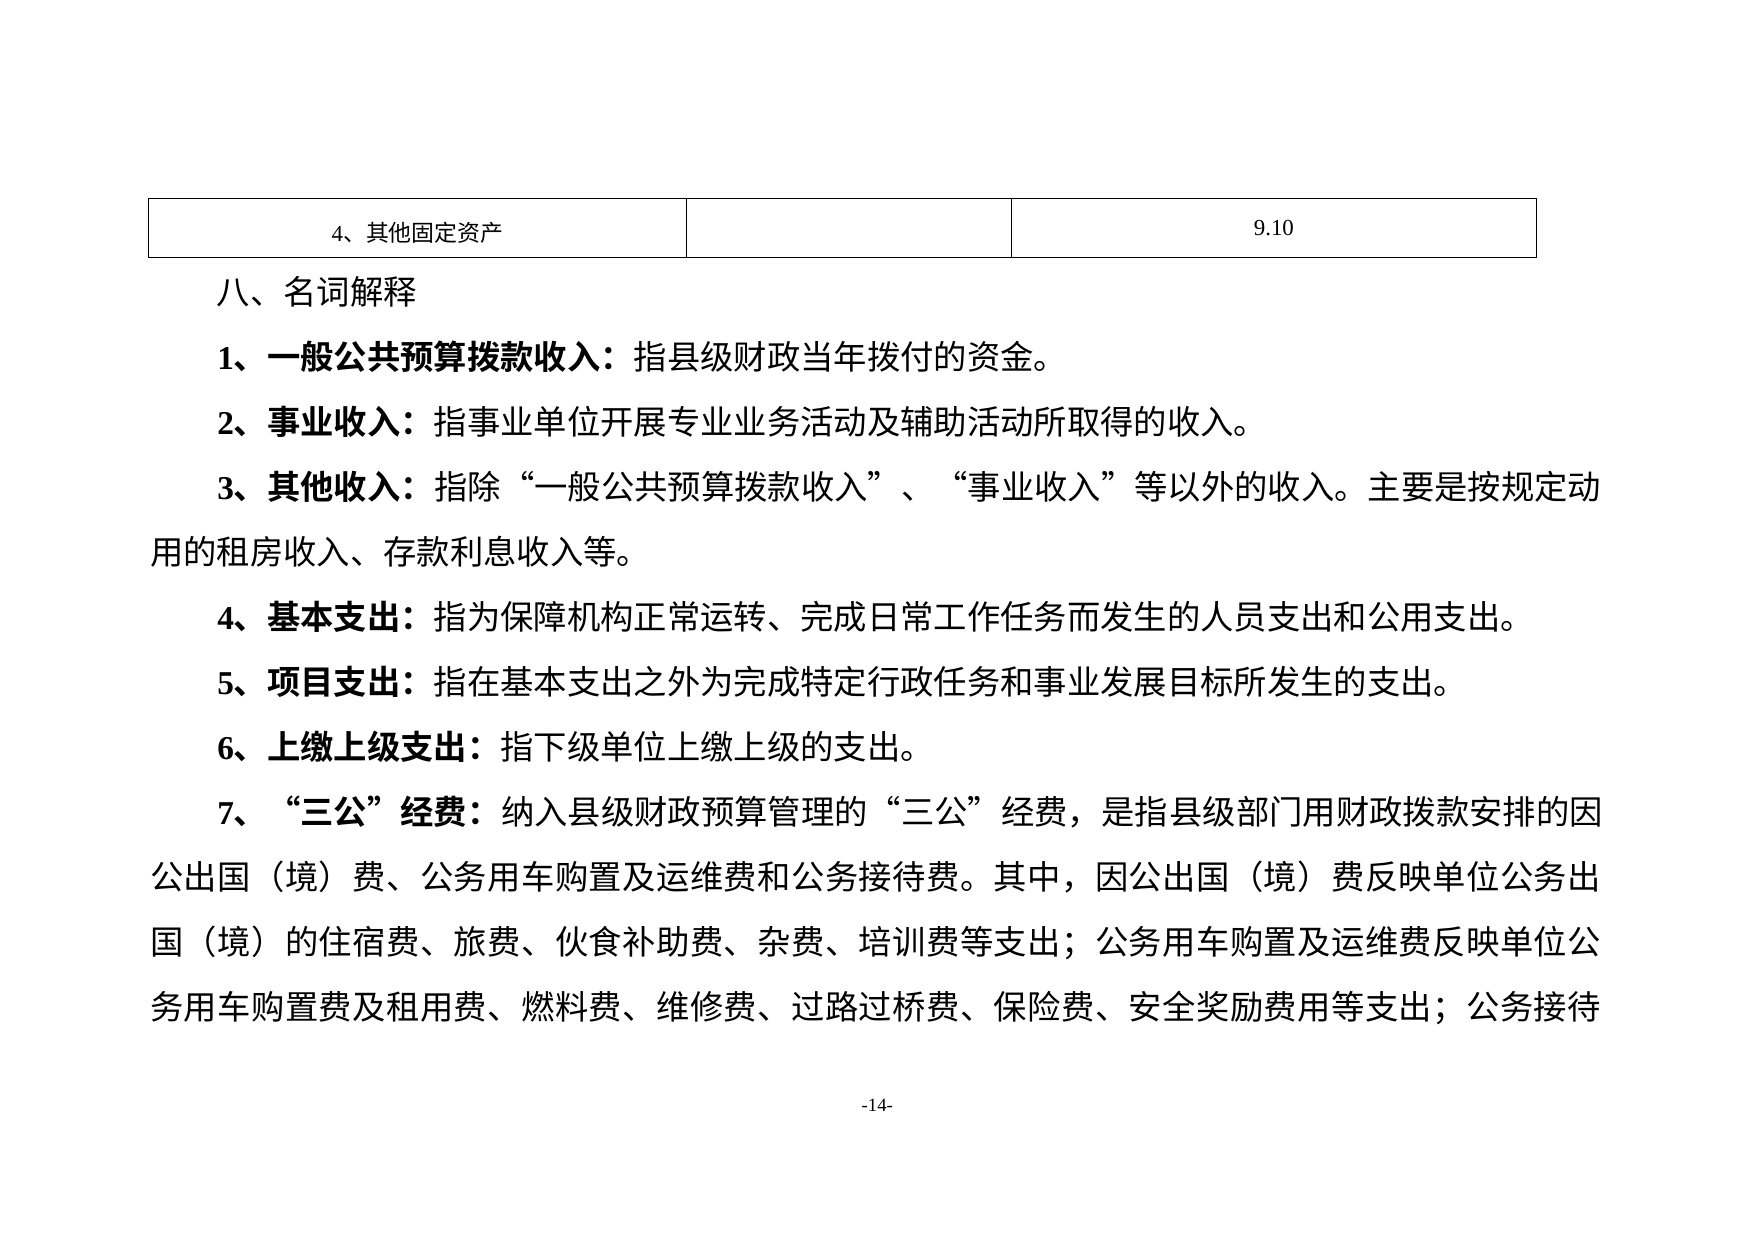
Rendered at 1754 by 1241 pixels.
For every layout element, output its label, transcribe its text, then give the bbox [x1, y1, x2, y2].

table_cell [687, 199, 1011, 257]
table_cell 9.10 [1012, 199, 1536, 257]
text 4、基本支出：指为保障机构正常运转、完成日常工作任务而发生的人员支出和公用支出。 [150, 583, 1604, 648]
text 八、名词解释 [150, 258, 1604, 323]
text 5、项目支出：指在基本支出之外为完成特定行政任务和事业发展目标所发生的支出。 [150, 648, 1604, 713]
text 3、其他收入：指除“一般公共预算拨款收入”、“事业收入”等以外的收入。主要是按规定动用的租房收入、存款利息收入等。 [150, 453, 1604, 583]
text 2、事业收入：指事业单位开展专业业务活动及辅助活动所取得的收入。 [150, 388, 1604, 453]
text 1、一般公共预算拨款收入：指县级财政当年拨付的资金。 [150, 323, 1604, 388]
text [150, 778, 1604, 1038]
table_cell 4、其他固定资产 [149, 199, 686, 257]
text 6、上缴上级支出：指下级单位上缴上级的支出。 [150, 713, 1604, 778]
